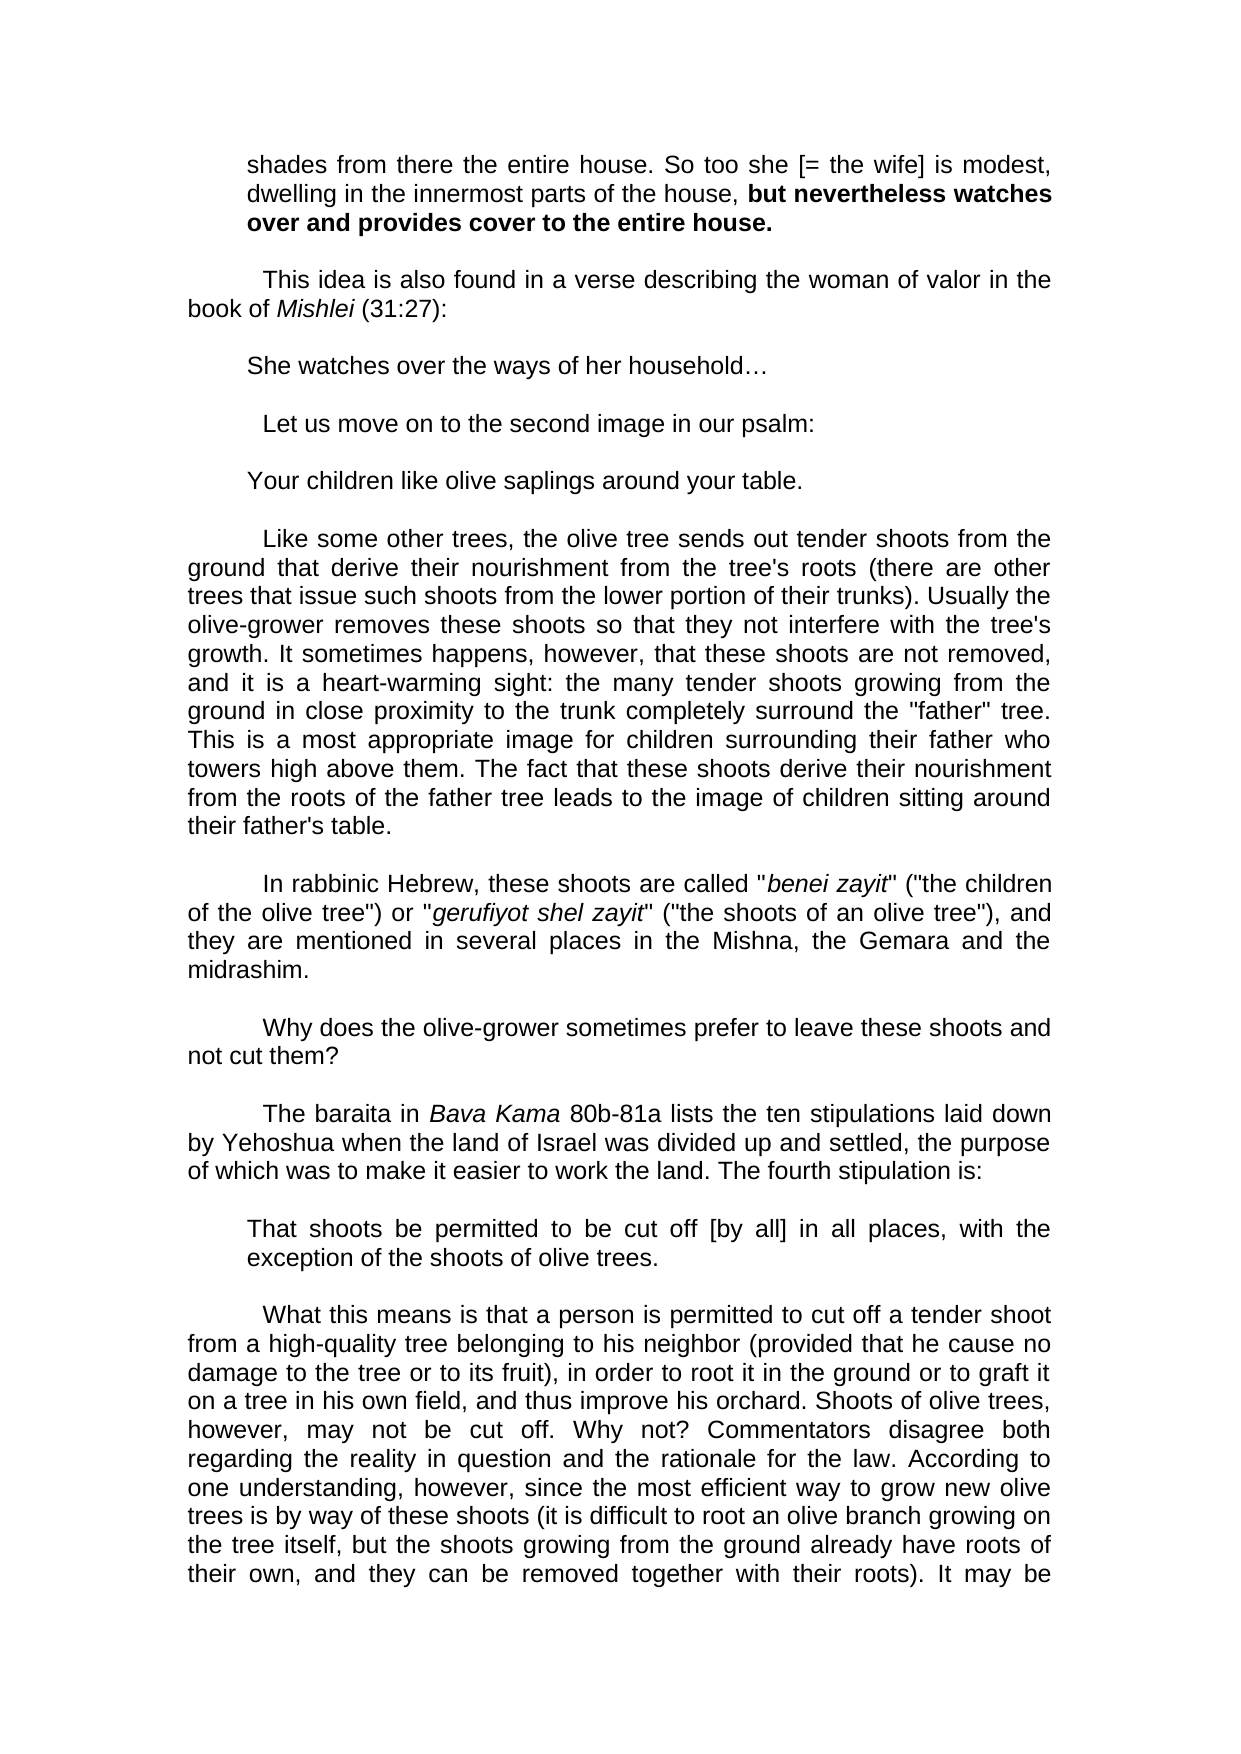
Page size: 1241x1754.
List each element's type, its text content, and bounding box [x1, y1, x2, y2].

text In rabbinic Hebrew, these shoots are called "benei zayit" ("the children of the olive tree") or "gerufiyot shel zayit" ("the shoots of an olive tree"), and they are mentioned in several places in the Mishna, the Gemara and the midrashim. [187, 869, 1053, 984]
text Like some other trees, the olive tree sends out tender shoots from the ground that derive their nourishment from the tree's roots (there are other trees that issue such shoots from the lower portion of their trunks). Usually the olive-grower removes these shoots so that they not interfere with the tree's growth. It sometimes happens, however, that these shoots are not removed, and it is a heart-warming sight: the many tender shoots growing from the ground in close proximity to the trunk completely surround the "father" tree. This is a most appropriate image for children surrounding their father who towers high above them. The fact that these shoots derive their nourishment from the roots of the father tree leads to the image of children sitting around their father's table. [187, 524, 1053, 840]
text She watches over the ways of her household… [247, 351, 1053, 380]
text Let us move on to the second image in our psalm: [187, 409, 1053, 437]
text Your children like olive saplings around your table. [247, 466, 1053, 495]
text Why does the olive-grower sometimes prefer to leave these shoots and not cut them? [187, 1012, 1053, 1070]
text The baraita in Bava Kama 80b-81a lists the ten stipulations laid down by Yehoshua when the land of Israel was divided up and settled, the purpose of which was to make it easier to work the land. The fourth stipulation is: [187, 1099, 1053, 1185]
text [187, 1300, 1053, 1587]
text That shoots be permitted to be cut off [by all] in all places, with the exception of the shoots of olive trees. [247, 1214, 1053, 1271]
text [247, 150, 1053, 236]
text This idea is also found in a verse describing the woman of valor in the book of Mishlei (31:27): [187, 265, 1053, 322]
